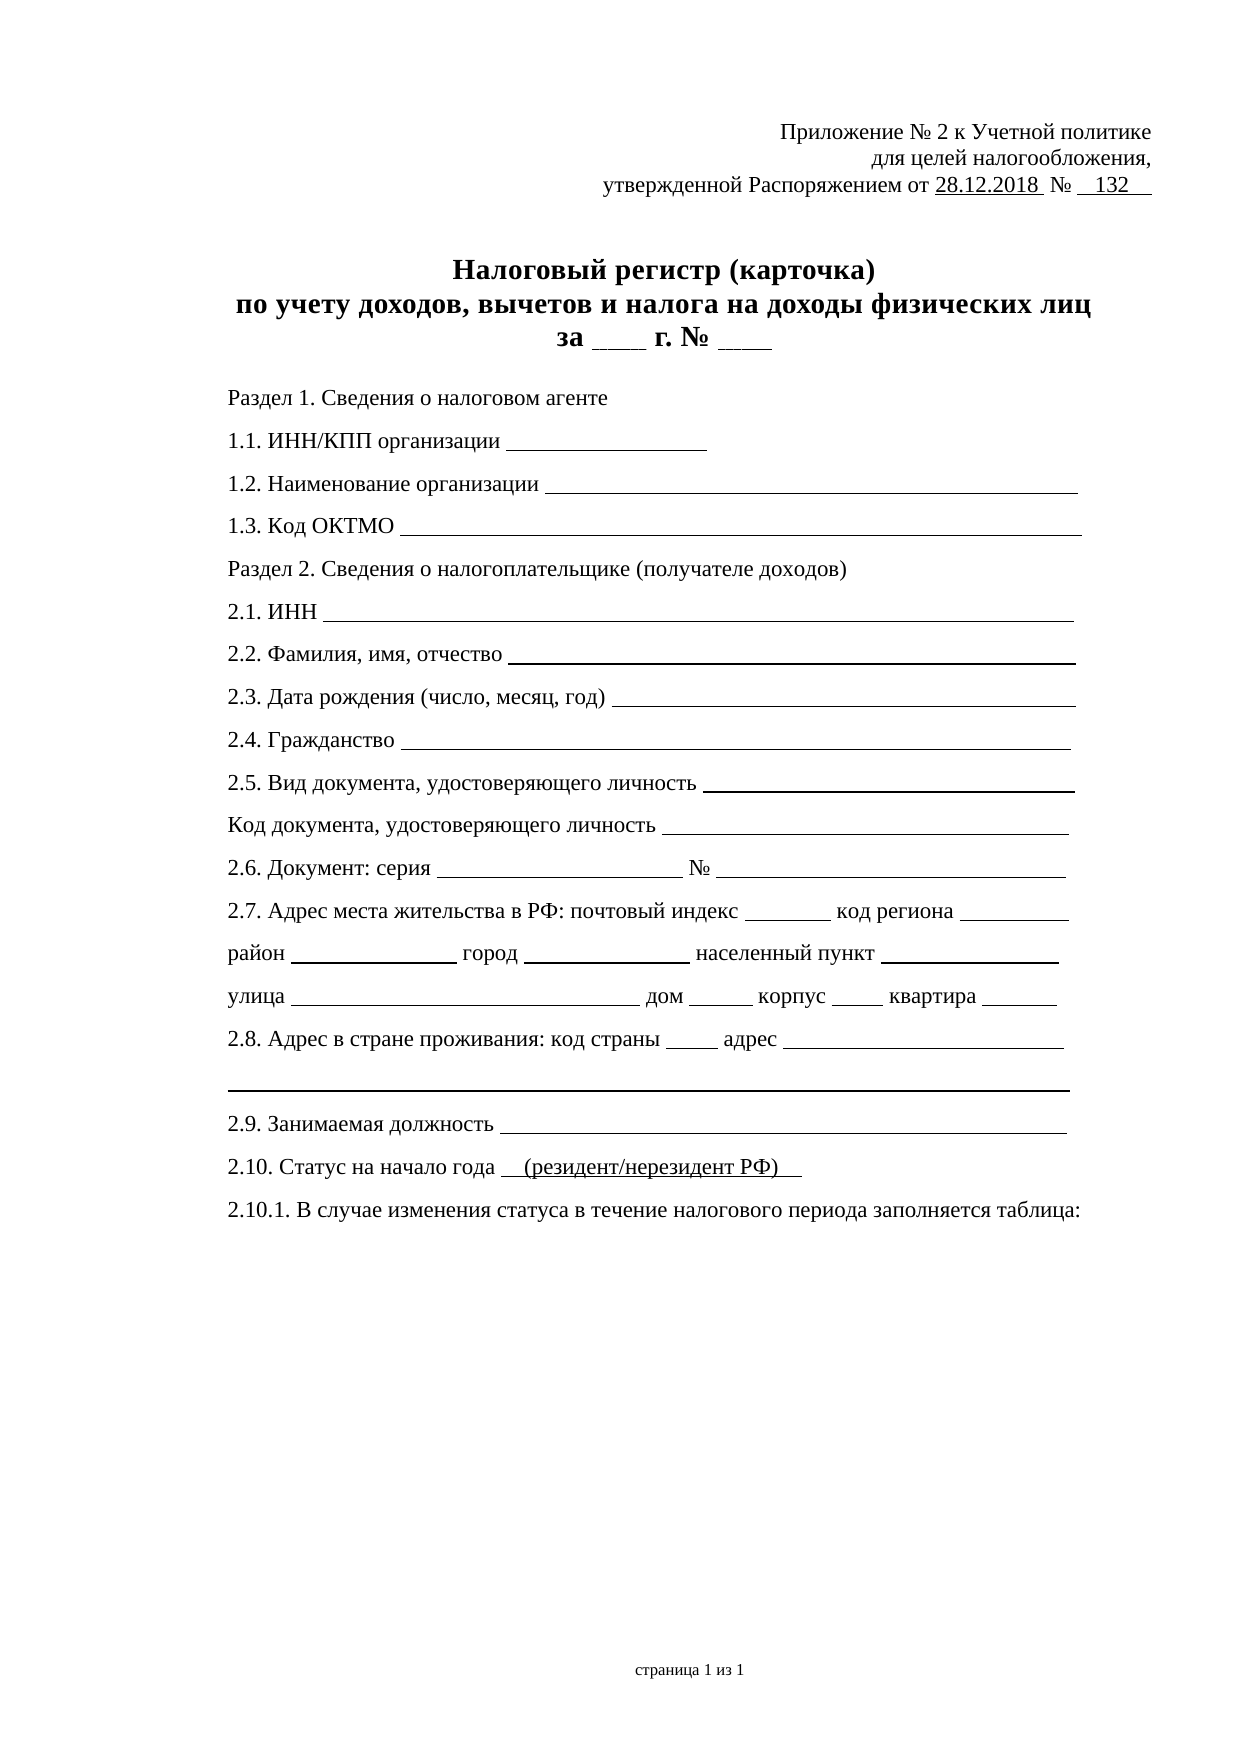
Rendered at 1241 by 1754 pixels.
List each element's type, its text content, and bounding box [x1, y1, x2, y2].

text 2.1. ИНН [177, 598, 1152, 624]
text 2.6. Документ: серия № [177, 854, 1152, 880]
text Код документа, удостоверяющего личность [177, 811, 1152, 838]
text Раздел 2. Сведения о налогоплательщике (получателе доходов) [177, 555, 1152, 581]
text 2.7. Адрес места жительства в РФ: почтовый индекс код региона [177, 897, 1152, 923]
text Приложение № 2 к Учетной политике для целей налогообложения, утвержденной Распоряжением от 28.12.2018 № 132 [177, 118, 1152, 197]
text 1.3. Код ОКТМО [177, 512, 1152, 539]
text 2.9. Занимаемая должность [177, 1110, 1152, 1137]
text Раздел 1. Сведения о налоговом агенте [177, 384, 1152, 411]
title Налоговый регистр (карточка) по учету доходов, вычетов и налога на доходы физических лиц за г. № [177, 252, 1152, 353]
text 2.10.1. В случае изменения статуса в течение налогового периода заполняется таблица: [177, 1196, 1152, 1222]
text 2.3. Дата рождения (число, месяц, год) [177, 683, 1152, 709]
text 2.8. Адрес в стране проживания: код страны адрес [177, 1025, 1152, 1051]
text 2.10. Статус на начало года (резидент/нерезидент РФ) [177, 1153, 1152, 1179]
text 2.4. Гражданство [177, 726, 1152, 752]
text 1.2. Наименование организации [177, 470, 1152, 496]
text 1.1. ИНН/КПП организации [177, 427, 1152, 453]
text 2.5. Вид документа, удостоверяющего личность [177, 769, 1152, 795]
text улица дом корпус квартира [177, 982, 1152, 1008]
text район город населенный пункт [177, 939, 1152, 966]
text 2.2. Фамилия, имя, отчество [177, 641, 1152, 667]
